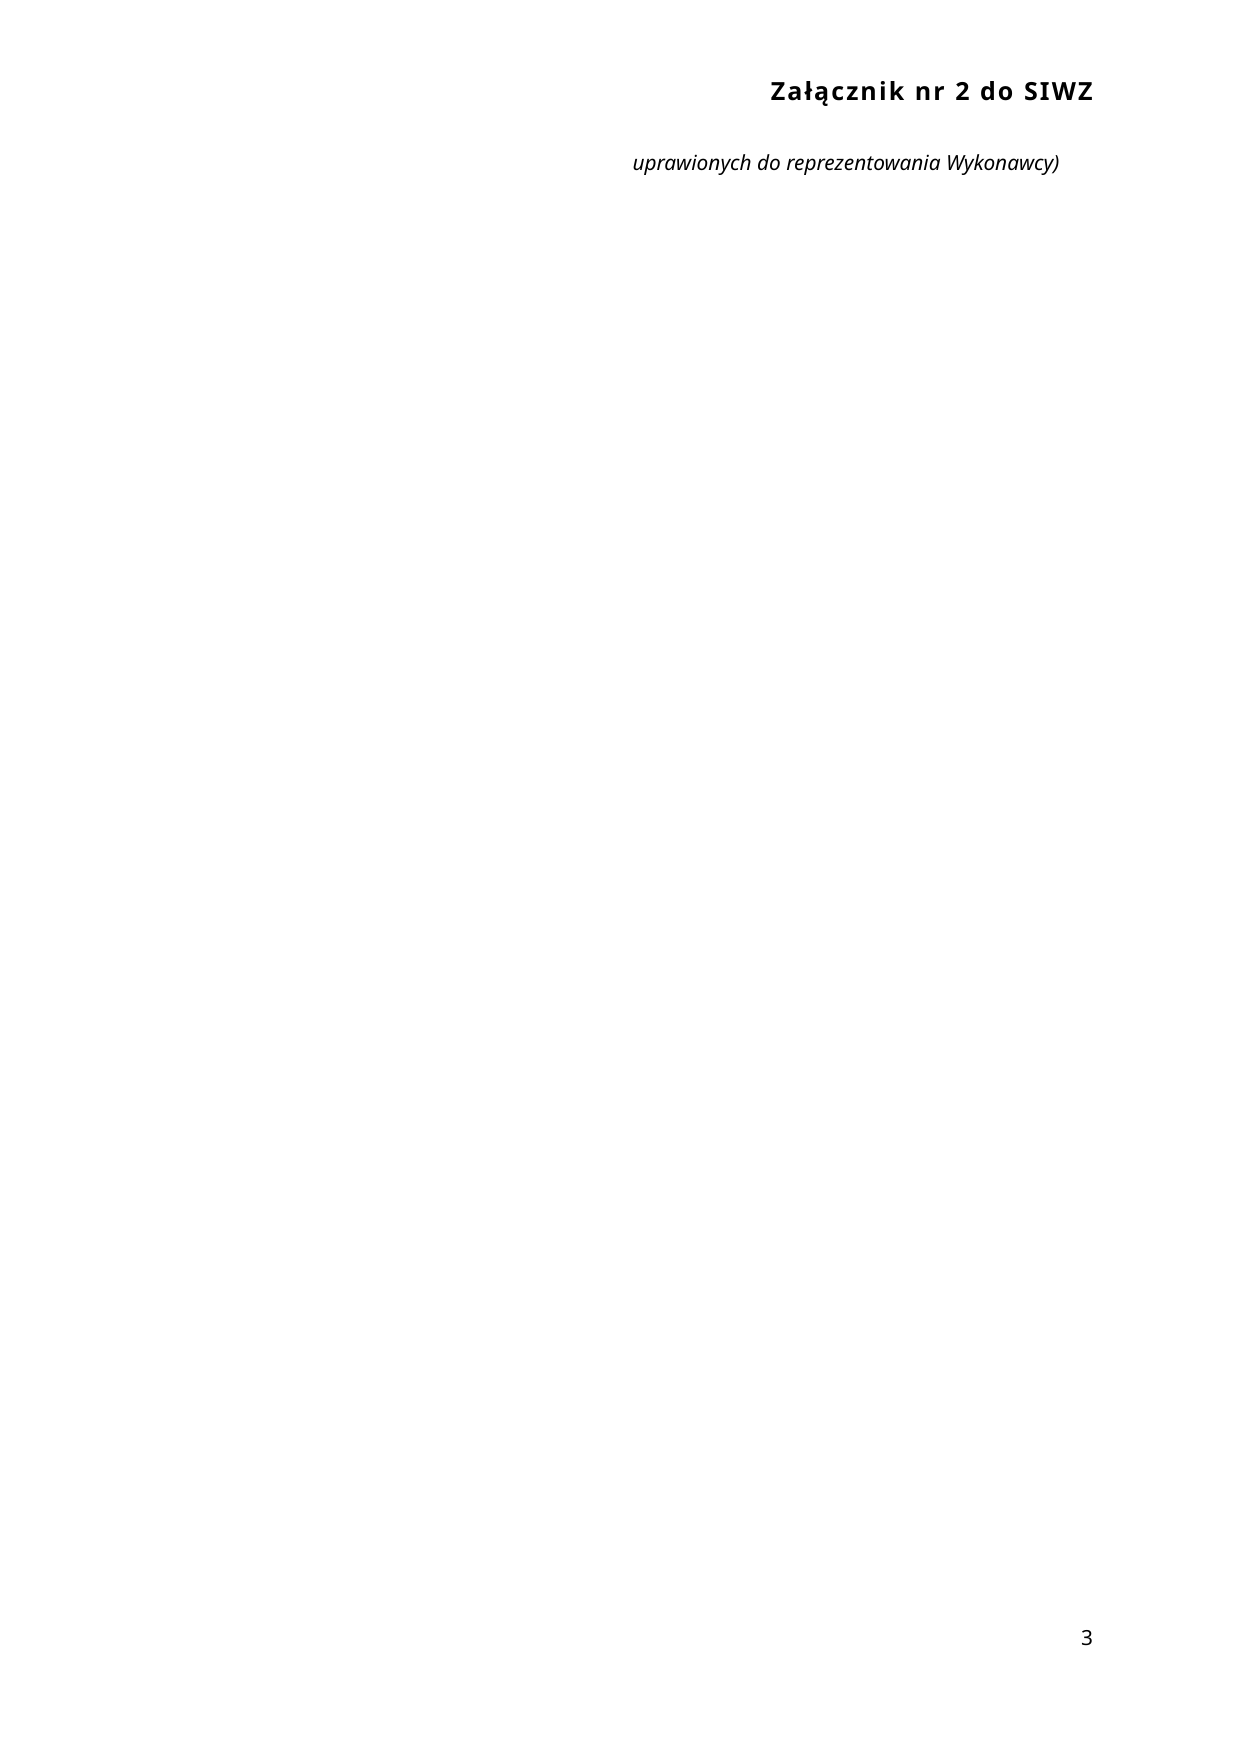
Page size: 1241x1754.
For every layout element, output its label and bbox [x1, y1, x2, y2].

text [590, 148, 1059, 176]
